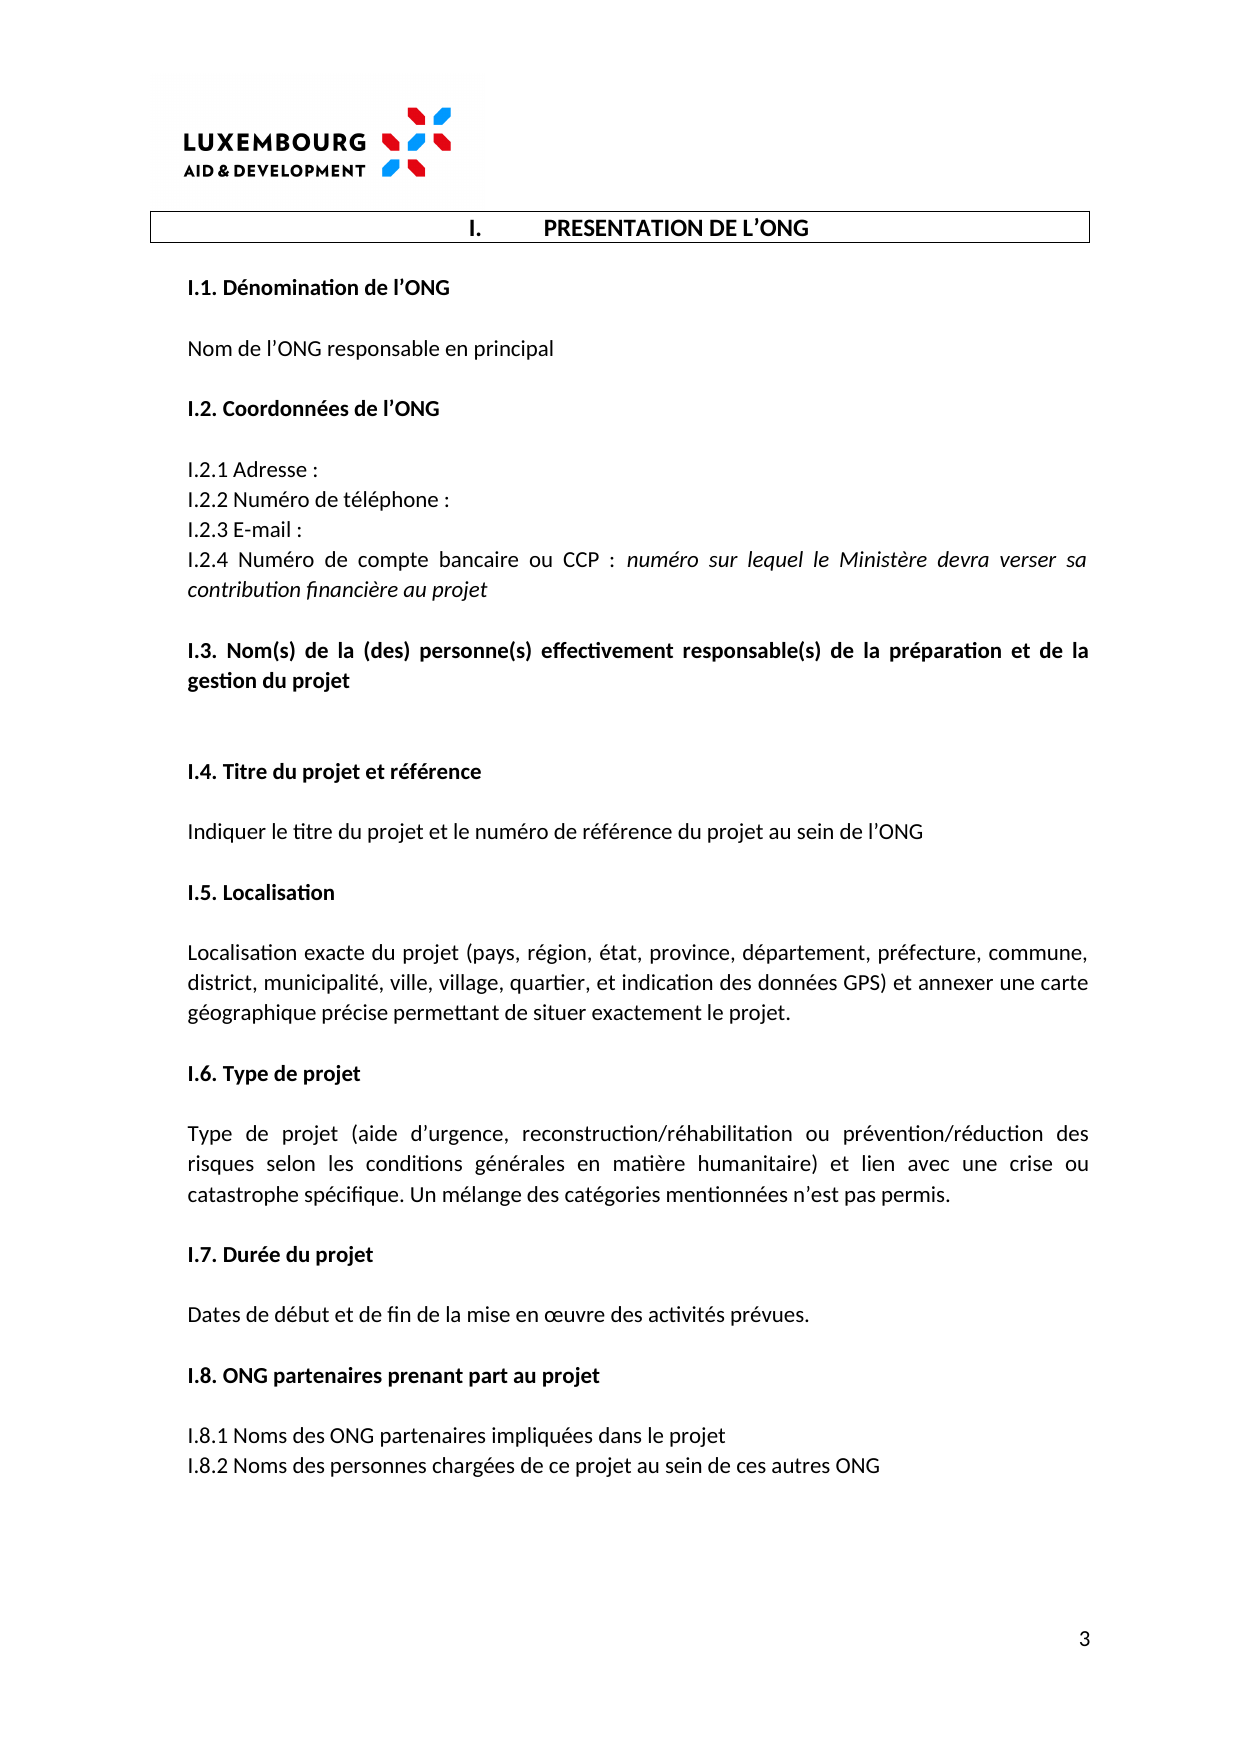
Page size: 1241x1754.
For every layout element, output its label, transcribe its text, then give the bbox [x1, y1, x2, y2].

text I.2.3 E-mail : [150, 515, 1090, 543]
text I.1. Dénomination de l’ONG [150, 273, 1090, 301]
text I.6. Type de projet [150, 1059, 1090, 1087]
text I.8.1 Noms des ONG partenaires impliquées dans le projet [150, 1421, 1090, 1449]
text I.3. Nom(s) de la (des) personne(s) effectivement responsable(s) de la préparation et de la gestion du projet [187, 636, 1090, 694]
text Localisation exacte du projet (pays, région, état, province, département, préfecture, commune, district, municipalité, ville, village, quartier, et indication des données GPS) et annexer une carte géographique précise permettant de situer exactement le projet. [187, 938, 1090, 1026]
text Indiquer le titre du projet et le numéro de référence du projet au sein de l’ONG [150, 817, 1090, 845]
picture [150, 73, 485, 211]
text Dates de début et de fin de la mise en œuvre des activités prévues. [187, 1301, 1090, 1328]
text I.2. Coordonnées de l’ONG [150, 394, 1090, 422]
text I.2.4 Numéro de compte bancaire ou CCP : numéro sur lequel le Ministère devra verser sa contribution financière au projet [187, 545, 1090, 603]
text I.7. Durée du projet [150, 1240, 1090, 1268]
text I.8. ONG partenaires prenant part au projet [150, 1361, 1090, 1389]
text I.2.2 Numéro de téléphone : [150, 485, 1090, 513]
text Type de projet (aide d’urgence, reconstruction/réhabilitation ou prévention/réduction des risques selon les conditions générales en matière humanitaire) et lien avec une crise ou catastrophe spécifique. Un mélange des catégories mentionnées n’est pas permis. [187, 1119, 1090, 1208]
text I.5. Localisation [150, 878, 1090, 906]
text Nom de l’ONG responsable en principal [150, 334, 1090, 362]
text I.2.1 Adresse : [150, 455, 1090, 483]
text I.8.2 Noms des personnes chargées de ce projet au sein de ces autres ONG [150, 1452, 1090, 1479]
table_header PRESENTATION DE L’ONG [151, 212, 1089, 242]
text I.4. Titre du projet et référence [150, 757, 1090, 785]
